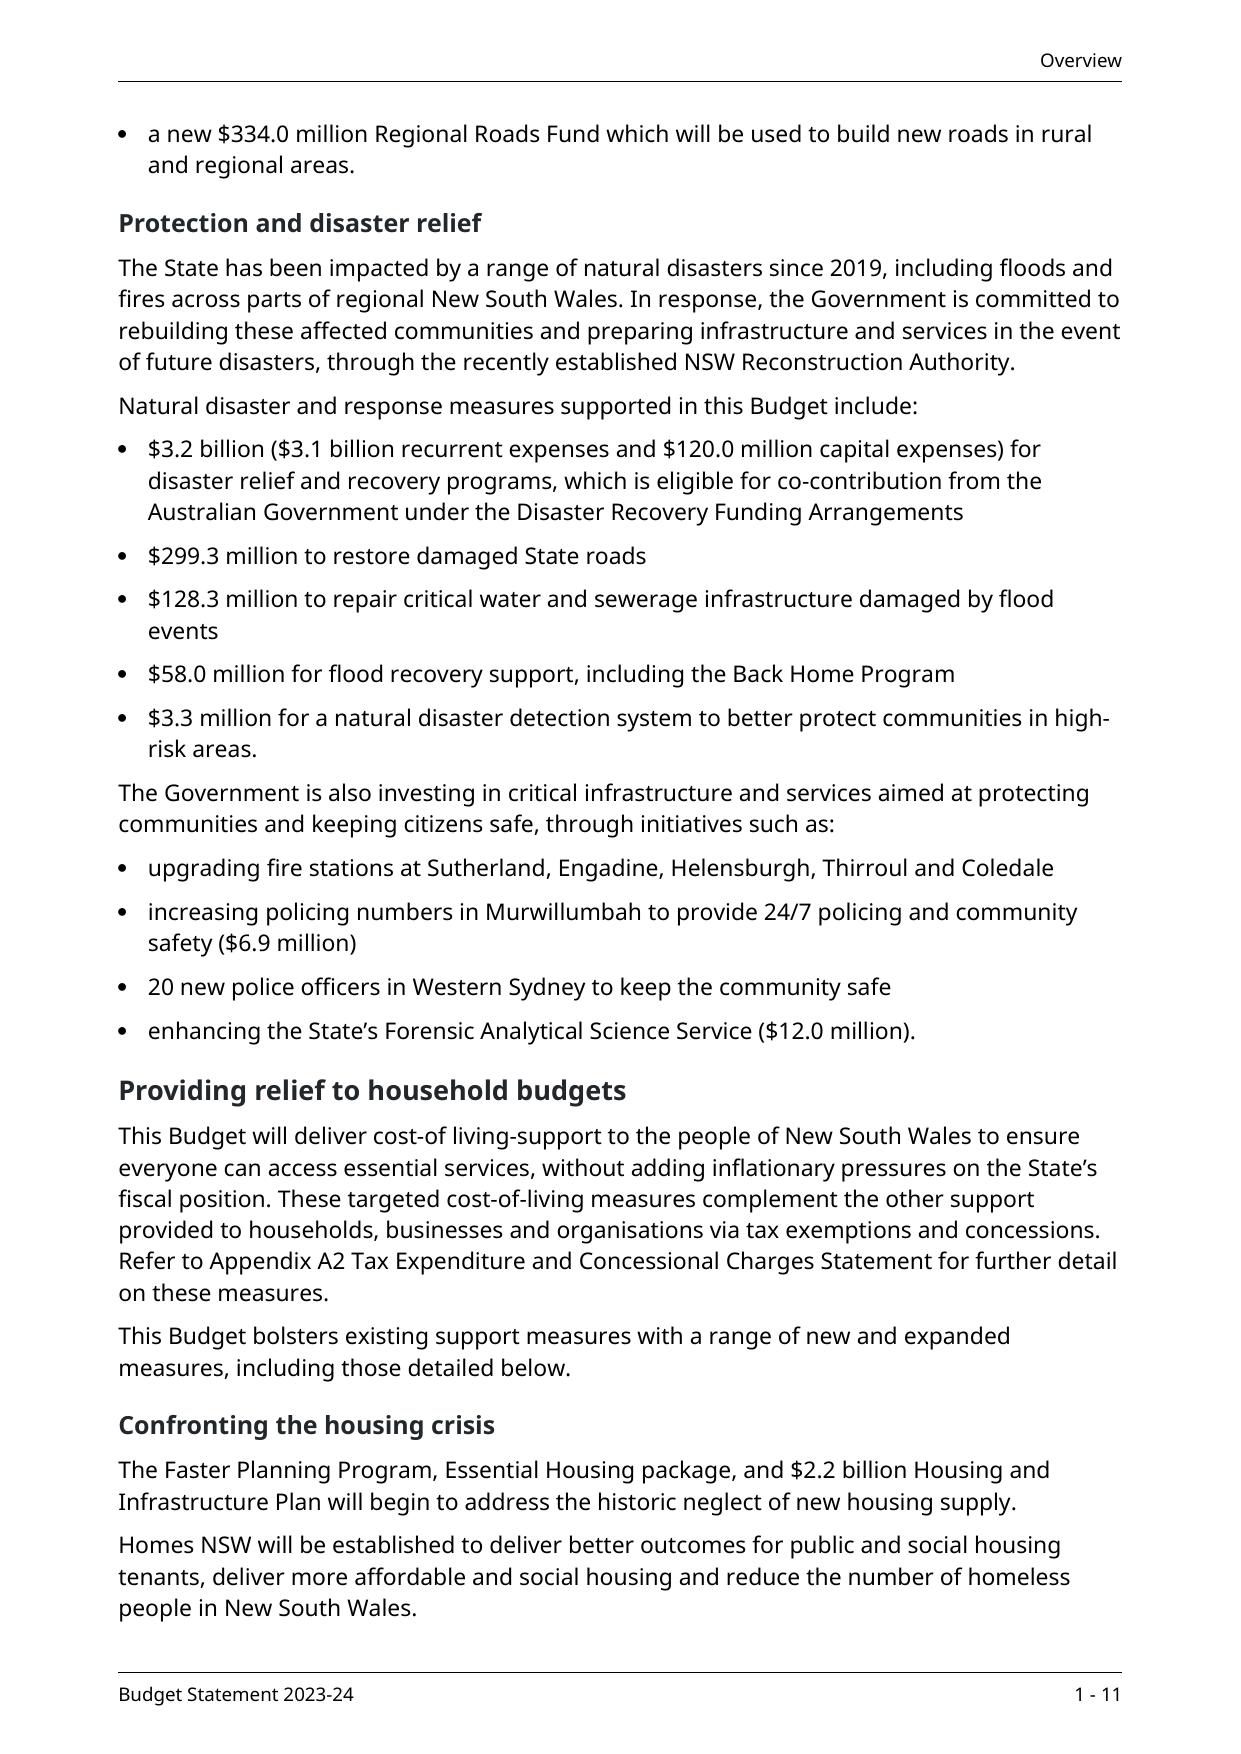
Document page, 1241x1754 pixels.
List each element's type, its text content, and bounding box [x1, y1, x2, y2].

text The State has been impacted by a range of natural disasters since 2019, including floods and fires across parts of regional New South Wales. In response, the Government is committed to rebuilding these affected communities and preparing infrastructure and services in the event of future disasters, through the recently established NSW Reconstruction Authority. [118, 252, 1122, 377]
text This Budget will deliver cost-of living-support to the people of New South Wales to ensure everyone can access essential services, without adding inflationary pressures on the State’s fiscal position. These targeted cost-of-living measures complement the other support provided to households, businesses and organisations via tax exemptions and concessions. Refer to Appendix A2 Tax Expenditure and Concessional Charges Statement for further detail on these measures. [118, 1120, 1122, 1308]
text Homes NSW will be established to deliver better outcomes for public and social housing tenants, deliver more affordable and social housing and reduce the number of homeless people in New South Wales. [118, 1529, 1122, 1623]
subtitle Confronting the housing crisis [118, 1408, 1122, 1442]
text The Faster Planning Program, Essential Housing package, and $2.2 billion Housing and Infrastructure Plan will begin to address the historic neglect of new housing supply. [118, 1454, 1122, 1517]
text a new $334.0 million Regional Roads Fund which will be used to build new roads in rural and regional areas. [118, 118, 1122, 181]
text $299.3 million to restore damaged State roads [118, 540, 1122, 571]
text $3.2 billion ($3.1 billion recurrent expenses and $120.0 million capital expenses) for disaster relief and recovery programs, which is eligible for co-contribution from the Australian Government under the Disaster Recovery Funding Arrangements [118, 433, 1122, 527]
subtitle Providing relief to household budgets [118, 1071, 1122, 1108]
text enhancing the State’s Forensic Analytical Science Service ($12.0 million). [118, 1015, 1122, 1046]
text $58.0 million for flood recovery support, including the Back Home Program [118, 658, 1122, 690]
text upgrading fire stations at Sutherland, Engadine, Helensburgh, Thirroul and Coledale [118, 852, 1122, 883]
text increasing policing numbers in Murwillumbah to provide 24/7 policing and community safety ($6.9 million) [118, 896, 1122, 958]
text $128.3 million to repair critical water and sewerage infrastructure damaged by flood events [118, 583, 1122, 646]
text The Government is also investing in critical infrastructure and services aimed at protecting communities and keeping citizens safe, through initiatives such as: [118, 777, 1122, 840]
text This Budget bolsters existing support measures with a range of new and expanded measures, including those detailed below. [118, 1320, 1122, 1383]
text $3.3 million for a natural disaster detection system to better protect communities in high-risk areas. [118, 702, 1122, 765]
text Natural disaster and response measures supported in this Budget include: [118, 390, 1122, 421]
text 20 new police officers in Western Sydney to keep the community safe [118, 971, 1122, 1002]
subtitle Protection and disaster relief [118, 206, 1122, 240]
